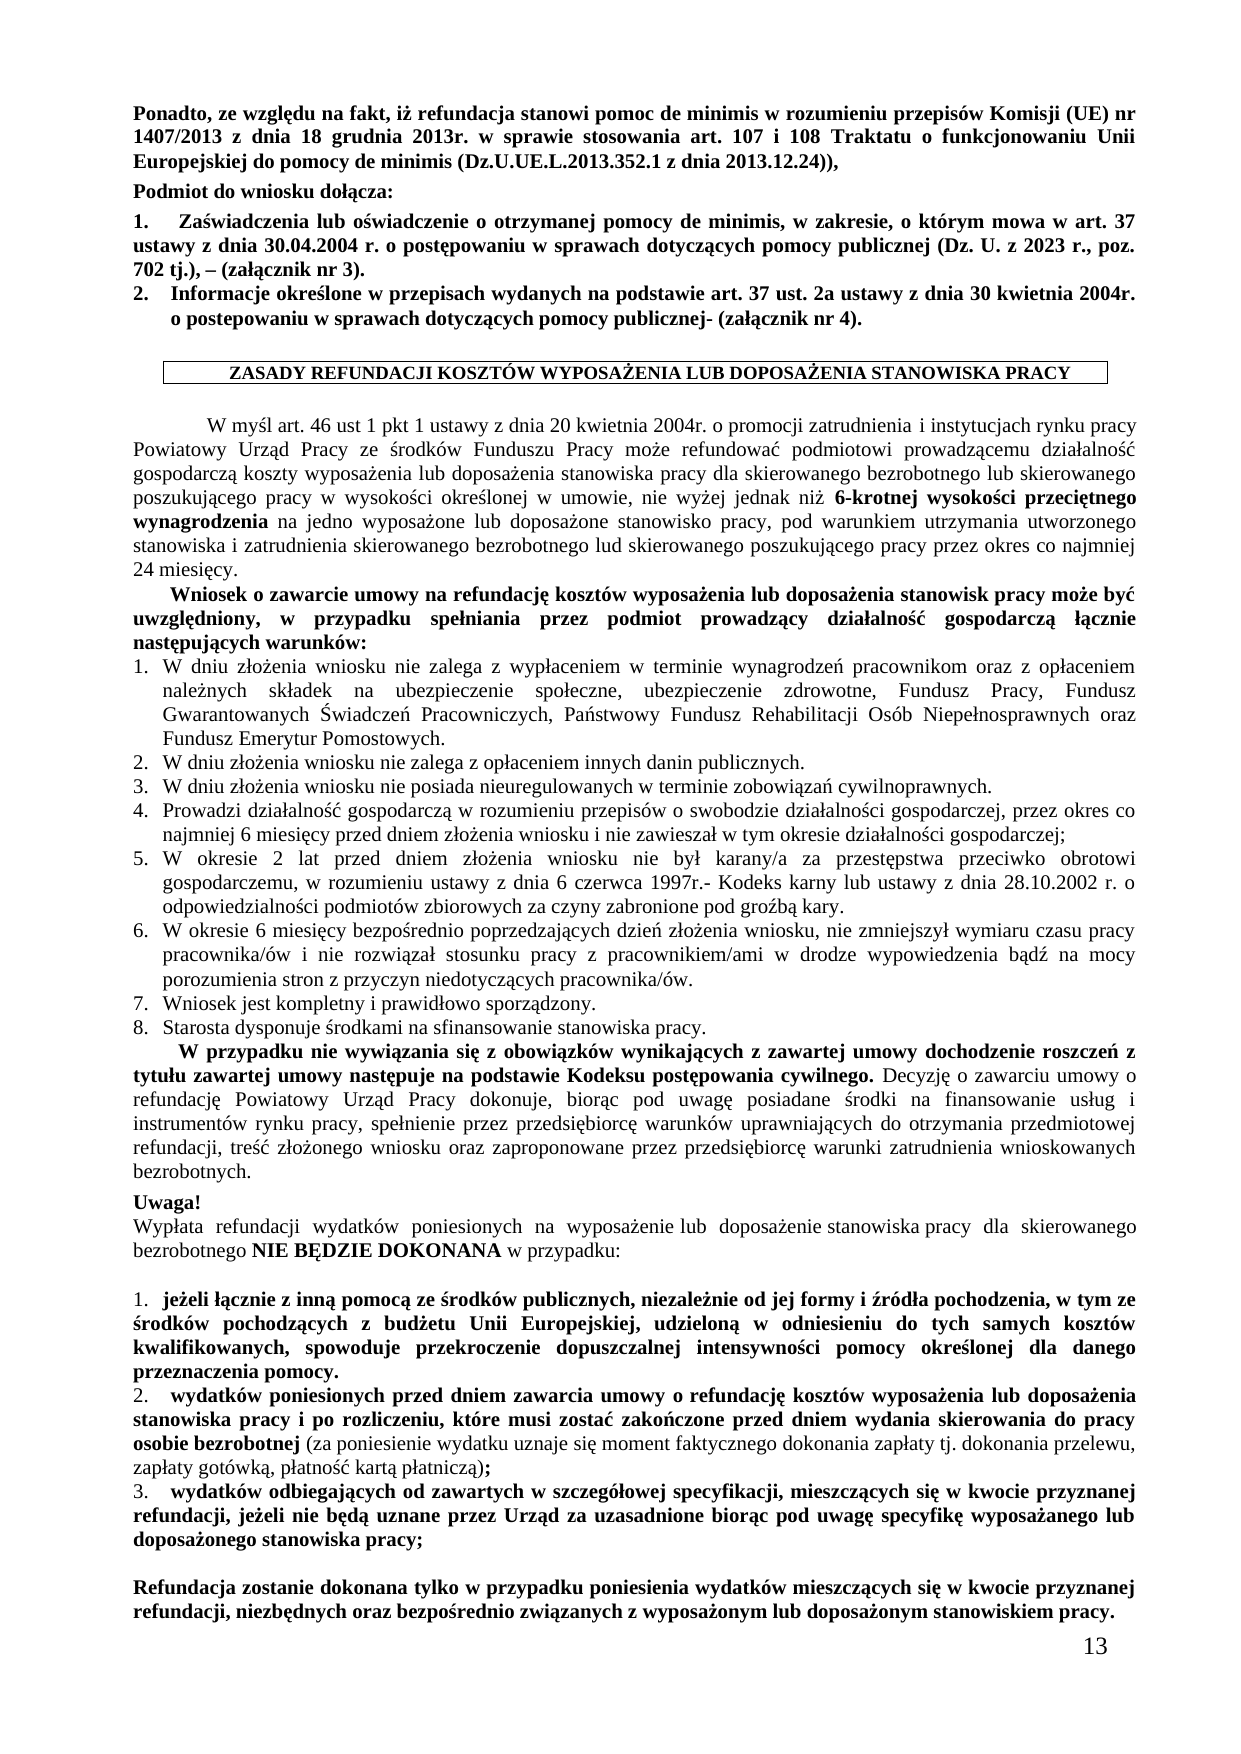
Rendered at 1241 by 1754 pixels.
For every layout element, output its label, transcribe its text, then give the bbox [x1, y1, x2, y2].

list W dniu złożenia wniosku nie posiada nieuregulowanych w terminie zobowiązań cywilnoprawnych. [133, 774, 1137, 798]
list W dniu złożenia wniosku nie zalega z wypłaceniem w terminie wynagrodzeń pracownikom oraz z opłaceniem należnych składek na ubezpieczenie społeczne, ubezpieczenie zdrowotne, Fundusz Pracy, Fundusz Gwarantowanych Świadczeń Pracowniczych, Państwowy Fundusz Rehabilitacji Osób Niepełnosprawnych oraz Fundusz Emerytur Pomostowych. [133, 654, 1137, 750]
text W myśl art. 46 ust 1 pkt 1 ustawy z dnia 20 kwietnia 2004r. o promocji zatrudnienia i instytucjach rynku pracy Powiatowy Urząd Pracy ze środków Funduszu Pracy może refundować podmiotowi prowadzącemu działalność gospodarczą koszty wyposażenia lub doposażenia stanowiska pracy dla skierowanego bezrobotnego lub skierowanego poszukującego pracy w wysokości określonej w umowie, nie wyżej jednak niż 6-krotnej wysokości przeciętnego wynagrodzenia na jedno wyposażone lub doposażone stanowisko pracy, pod warunkiem utrzymania utworzonego stanowiska i zatrudnienia skierowanego bezrobotnego lud skierowanego poszukującego pracy przez okres co najmniej 24 miesięcy. [133, 413, 1137, 581]
list W okresie 6 miesięcy bezpośrednio poprzedzających dzień złożenia wniosku, nie zmniejszył wymiaru czasu pracy pracownika/ów i nie rozwiązał stosunku pracy z pracownikiem/ami w drodze wypowiedzenia bądź na mocy porozumienia stron z przyczyn niedotyczących pracownika/ów. [133, 918, 1137, 991]
text Uwaga! [133, 1190, 1137, 1214]
table_header ZASADY REFUNDACJI KOSZTÓW WYPOSAŻENIA LUB DOPOSAŻENIA STANOWISKA PRACY [164, 362, 1107, 383]
list jeżeli łącznie z inną pomocą ze środków publicznych, niezależnie od jej formy i źródła pochodzenia, w tym ze środków pochodzących z budżetu Unii Europejskiej, udzieloną w odniesieniu do tych samych kosztów kwalifikowanych, spowoduje przekroczenie dopuszczalnej intensywności pomocy określonej dla danego przeznaczenia pomocy. [133, 1287, 1137, 1383]
list wydatków poniesionych przed dniem zawarcia umowy o refundację kosztów wyposażenia lub doposażenia stanowiska pracy i po rozliczeniu, które musi zostać zakończone przed dniem wydania skierowania do pracy osobie bezrobotnej (za poniesienie wydatku uznaje się moment faktycznego dokonania zapłaty tj. dokonania przelewu, zapłaty gotówką, płatność kartą płatniczą); [133, 1383, 1137, 1479]
list Prowadzi działalność gospodarczą w rozumieniu przepisów o swobodzie działalności gospodarczej, przez okres co najmniej 6 miesięcy przed dniem złożenia wniosku i nie zawieszał w tym okresie działalności gospodarczej; [133, 798, 1137, 846]
list Wniosek jest kompletny i prawidłowo sporządzony. [133, 991, 1137, 1014]
text Wniosek o zawarcie umowy na refundację kosztów wyposażenia lub doposażenia stanowisk pracy może być uwzględniony, w przypadku spełniania przez podmiot prowadzący działalność gospodarczą łącznie następujących warunków: [133, 581, 1137, 654]
text 1. Zaświadczenia lub oświadczenie o otrzymanej pomocy de minimis, w zakresie, o którym mowa w art. 37 ustawy z dnia 30.04.2004 r. o postępowaniu w sprawach dotyczących pomocy publicznej (Dz. U. z 2023 r., poz. 702 tj.), – (załącznik nr 3). [133, 209, 1137, 281]
text Refundacja zostanie dokonana tylko w przypadku poniesienia wydatków mieszczących się w kwocie przyznanej refundacji, niezbędnych oraz bezpośrednio związanych z wyposażonym lub doposażonym stanowiskiem pracy. [133, 1575, 1137, 1623]
list W okresie 2 lat przed dniem złożenia wniosku nie był karany/a za przestępstwa przeciwko obrotowi gospodarczemu, w rozumieniu ustawy z dnia 6 czerwca 1997r.- Kodeks karny lub ustawy z dnia 28.10.2002 r. o odpowiedzialności podmiotów zbiorowych za czyny zabronione pod groźbą kary. [133, 846, 1137, 918]
text W przypadku nie wywiązania się z obowiązków wynikających z zawartej umowy dochodzenie roszczeń z tytułu zawartej umowy następuje na podstawie Kodeksu postępowania cywilnego. Decyzję o zawarciu umowy o refundację Powiatowy Urząd Pracy dokonuje, biorąc pod uwagę posiadane środki na finansowanie usług i instrumentów rynku pracy, spełnienie przez przedsiębiorcę warunków uprawniających do otrzymania przedmiotowej refundacji, treść złożonego wniosku oraz zaproponowane przez przedsiębiorcę warunki zatrudnienia wnioskowanych bezrobotnych. [133, 1039, 1137, 1183]
list W dniu złożenia wniosku nie zalega z opłaceniem innych danin publicznych. [133, 750, 1137, 774]
list Informacje określone w przepisach wydanych na podstawie art. 37 ust. 2a ustawy z dnia 30 kwietnia 2004r. o postepowaniu w sprawach dotyczących pomocy publicznej- (załącznik nr 4). [133, 281, 1137, 329]
list Starosta dysponuje środkami na sfinansowanie stanowiska pracy. [133, 1014, 1137, 1039]
text Wypłata refundacji wydatków poniesionych na wyposażenie lub doposażenie stanowiska pracy dla skierowanego bezrobotnego NIE BĘDZIE DOKONANA w przypadku: [133, 1214, 1137, 1262]
subtitle Ponadto, ze względu na fakt, iż refundacja stanowi pomoc de minimis w rozumieniu przepisów Komisji (UE) nr 1407/2013 z dnia 18 grudnia 2013r. w sprawie stosowania art. 107 i 108 Traktatu o funkcjonowaniu Unii Europejskiej do pomocy de minimis (Dz.U.UE.L.2013.352.1 z dnia 2013.12.24)), [133, 100, 1137, 173]
list wydatków odbiegających od zawartych w szczegółowej specyfikacji, mieszczących się w kwocie przyznanej refundacji, jeżeli nie będą uznane przez Urząd za uzasadnione biorąc pod uwagę specyfikę wyposażanego lub doposażonego stanowiska pracy; [133, 1479, 1137, 1551]
subtitle Podmiot do wniosku dołącza: [133, 179, 1137, 203]
